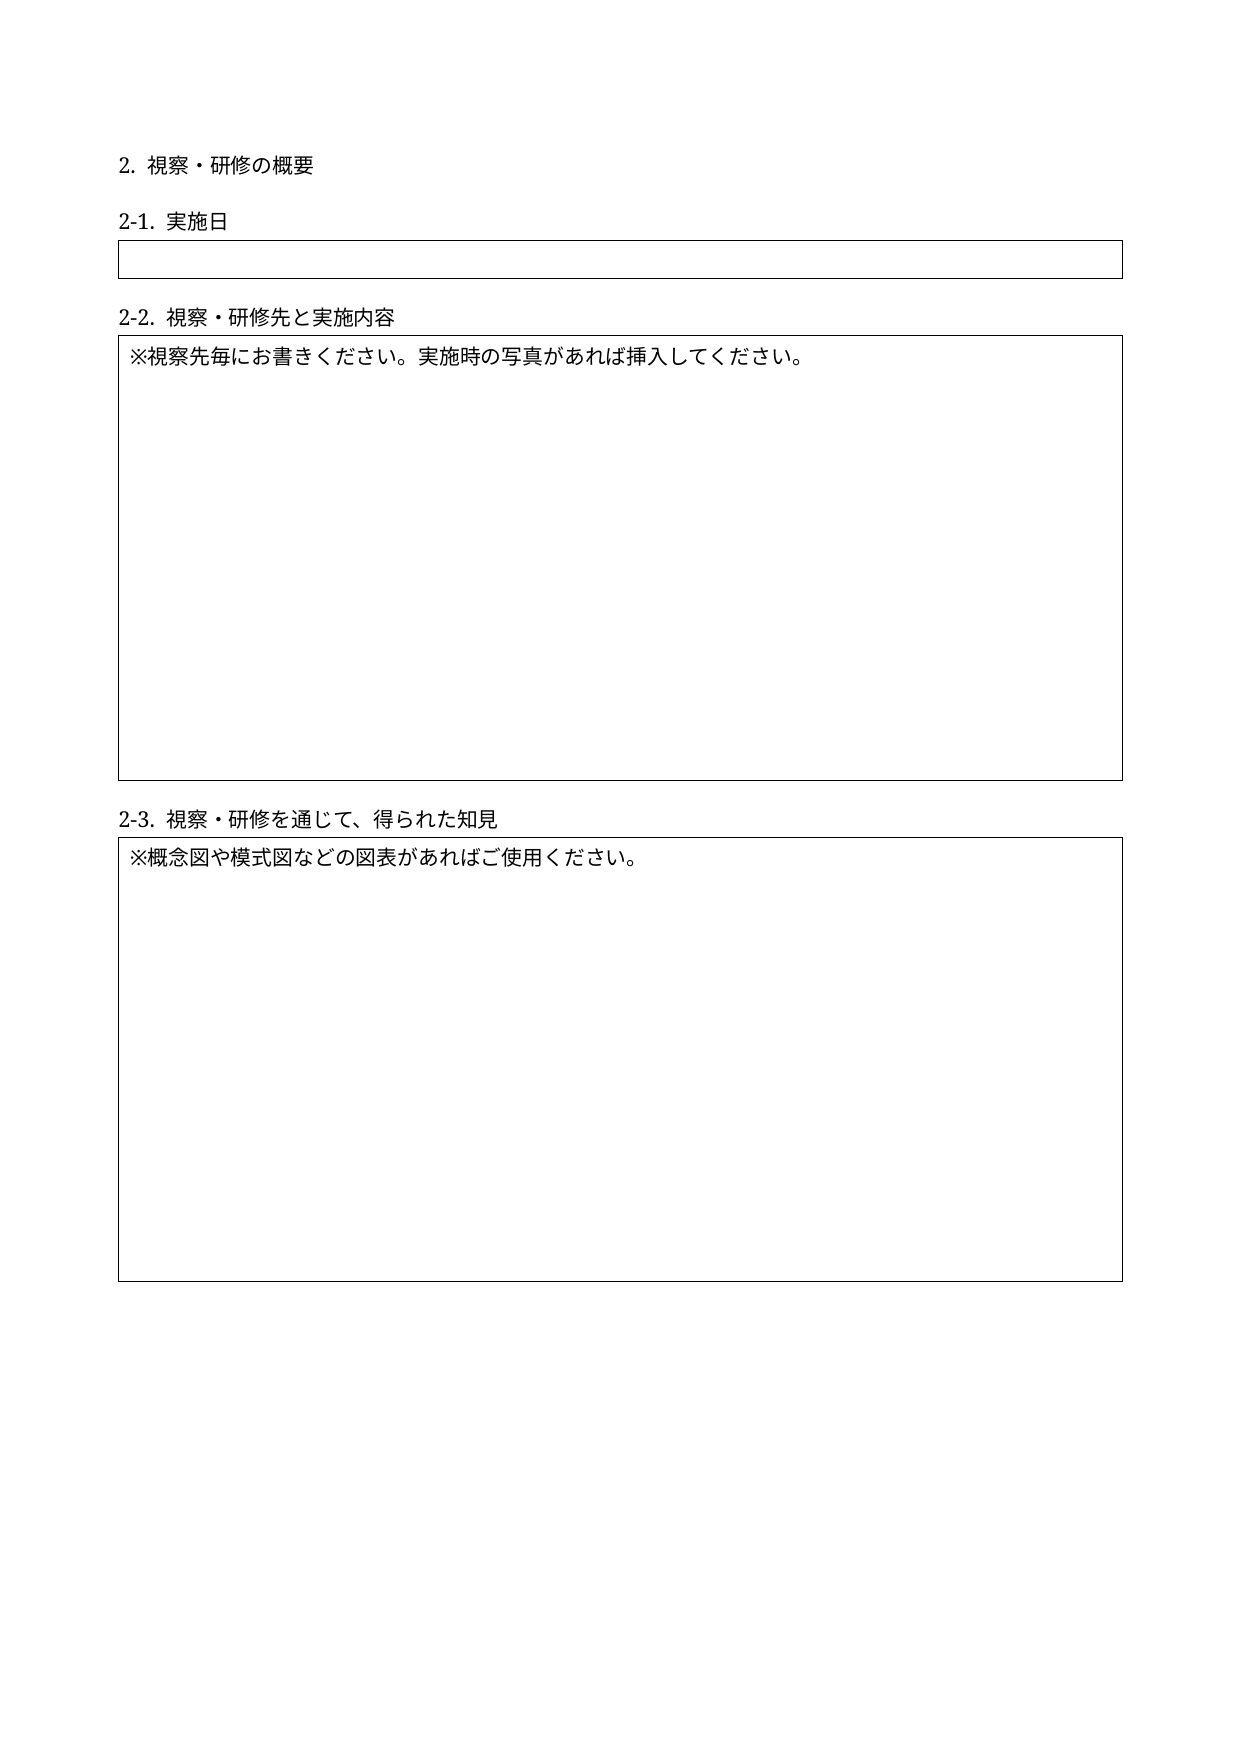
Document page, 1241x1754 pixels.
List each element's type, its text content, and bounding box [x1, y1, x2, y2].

subtitle 実施日 [118, 202, 1122, 239]
subtitle 視察・研修を通じて、得られた知見 [118, 799, 1122, 837]
subtitle 視察・研修の概要 [118, 146, 1122, 183]
table_header ※概念図や模式図などの図表があればご使用ください。 [119, 838, 1122, 1281]
table_header [119, 241, 1122, 278]
table_header ※視察先毎にお書きください。実施時の写真があれば挿入してください。 [119, 336, 1122, 780]
subtitle 視察・研修先と実施内容 [118, 298, 1122, 335]
